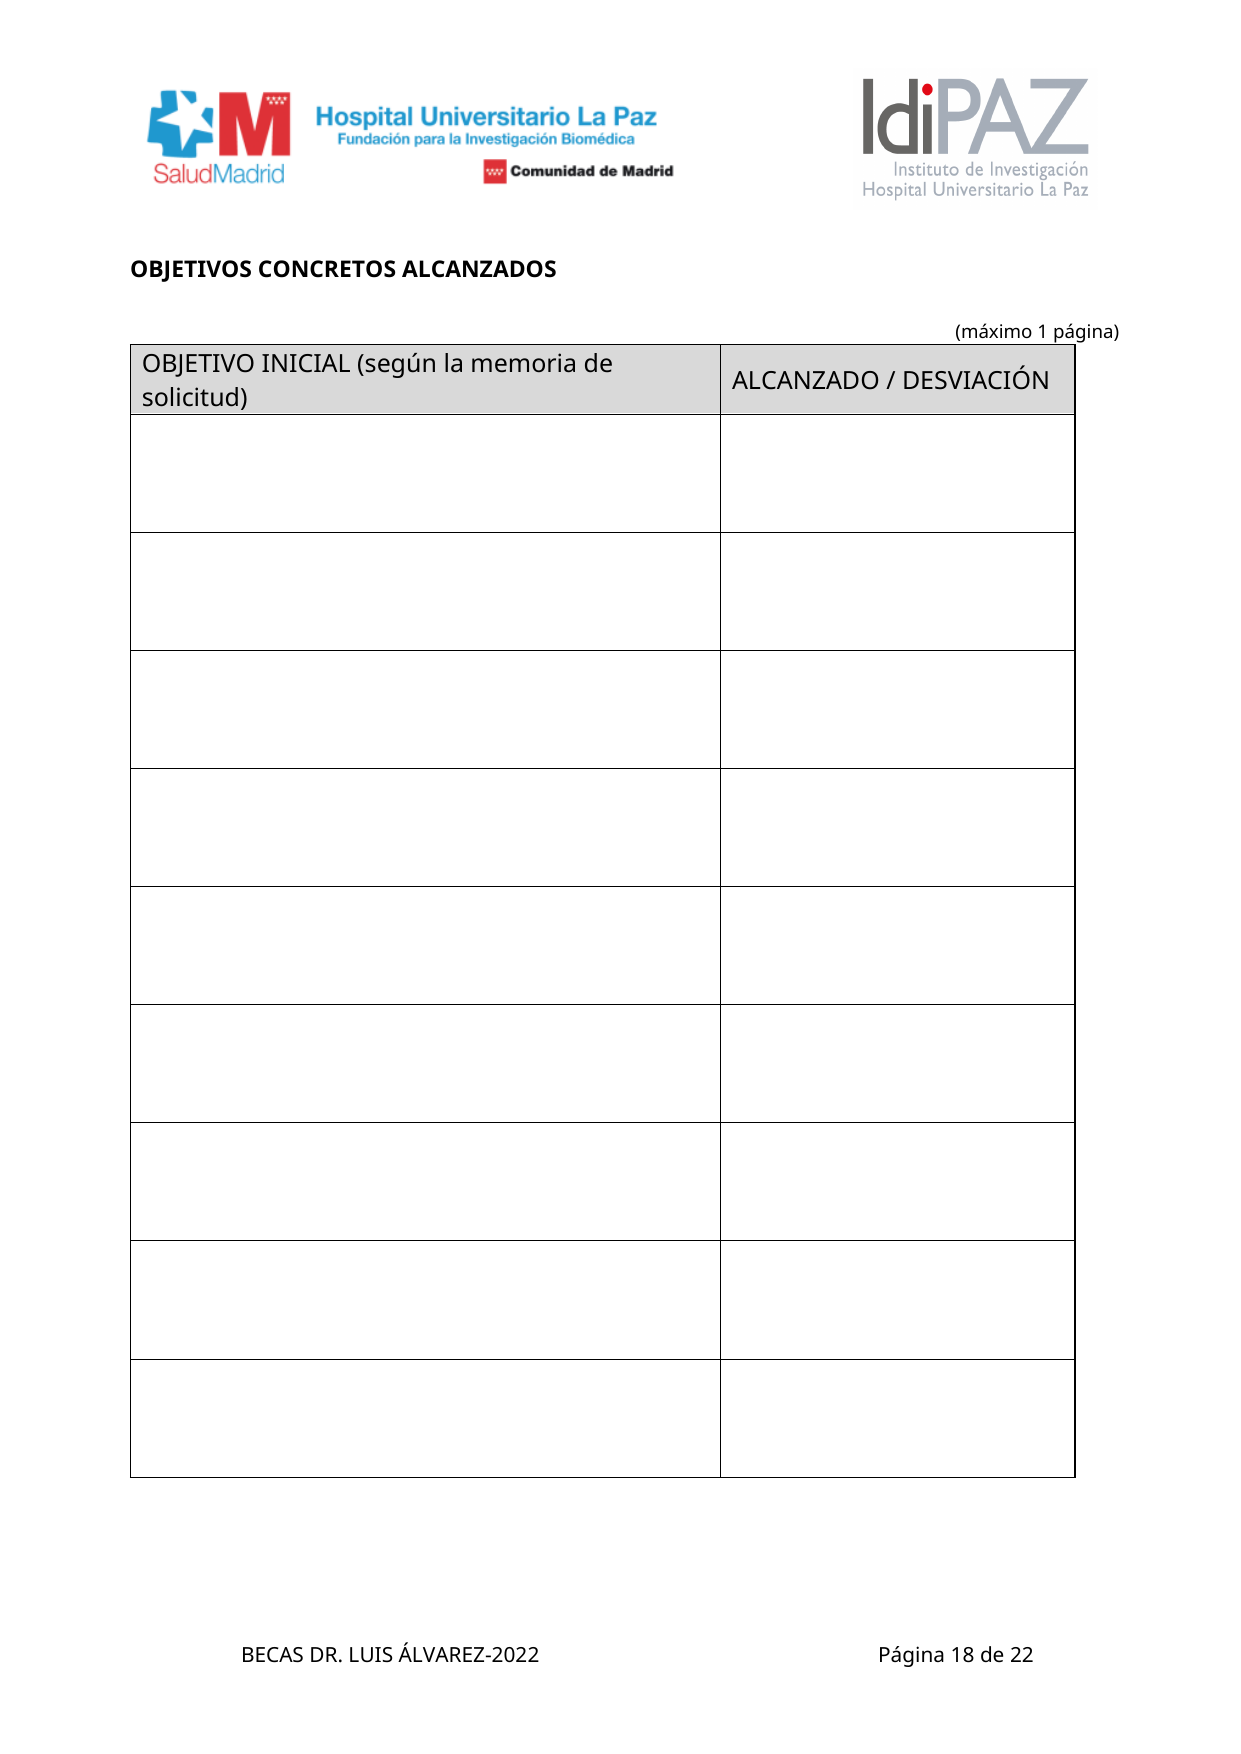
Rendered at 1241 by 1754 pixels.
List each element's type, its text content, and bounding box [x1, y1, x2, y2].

table_cell [131, 1241, 720, 1358]
table_cell [721, 1241, 1074, 1358]
text OBJETIVOS CONCRETOS ALCANZADOS [130, 253, 1092, 285]
picture [853, 68, 1098, 210]
table_cell [131, 533, 720, 650]
table_cell [131, 1360, 720, 1477]
table_header ALCANZADO / DESVIACIÓN [721, 345, 1074, 413]
picture [129, 57, 737, 225]
table_cell [721, 769, 1074, 886]
table_header OBJETIVO INICIAL (según la memoria de solicitud) [131, 345, 720, 413]
table_cell [721, 415, 1074, 532]
table_cell [721, 533, 1074, 650]
table_cell [131, 1123, 720, 1240]
table_cell [131, 769, 720, 886]
table_cell [131, 887, 720, 1004]
table_cell [131, 415, 720, 532]
table_cell [721, 1005, 1074, 1122]
text (máximo 1 página) [130, 319, 1119, 344]
table_cell [721, 651, 1074, 768]
table_cell [131, 1005, 720, 1122]
table_cell [721, 1123, 1074, 1240]
table_cell [131, 651, 720, 768]
table_cell [721, 887, 1074, 1004]
table_cell [721, 1360, 1074, 1477]
